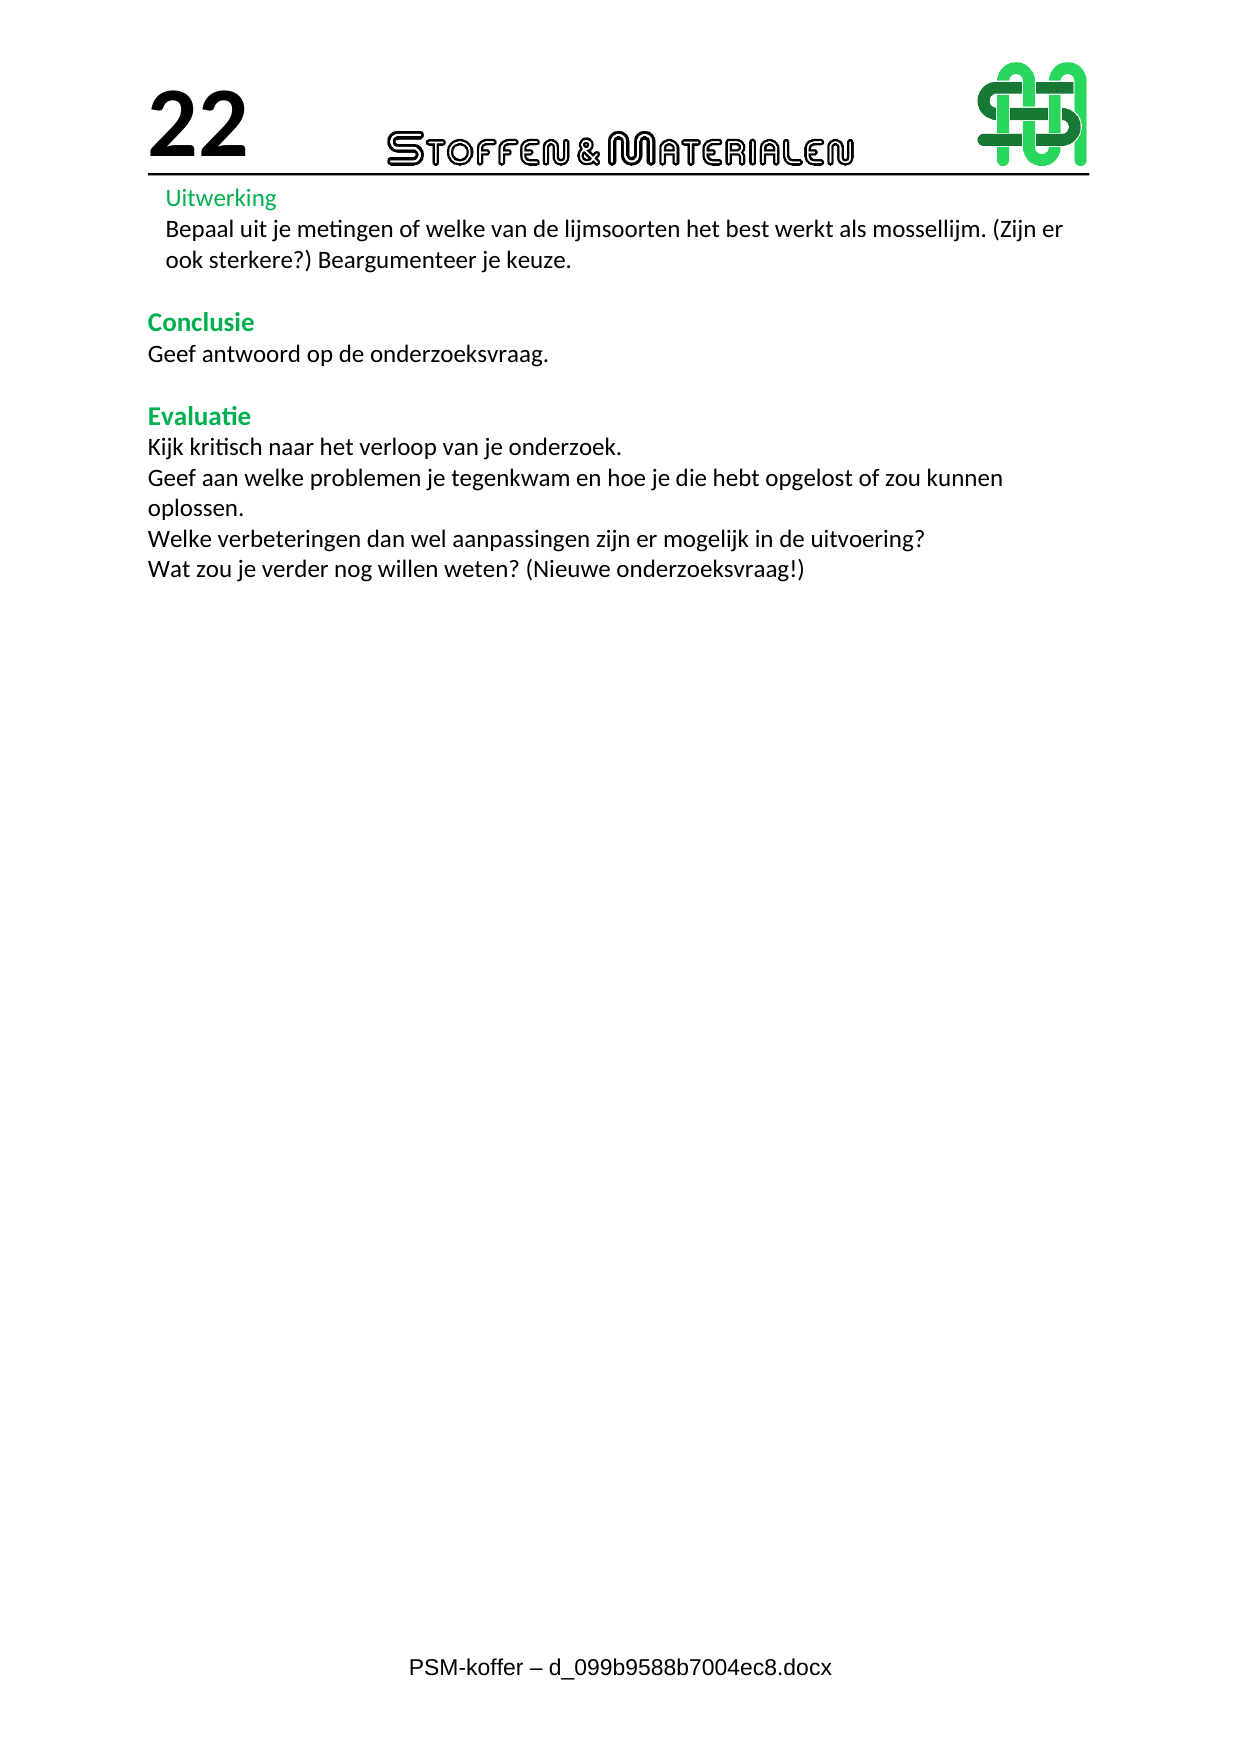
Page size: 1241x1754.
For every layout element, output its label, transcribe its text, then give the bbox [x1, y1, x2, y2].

text Uitwerking [165, 181, 1093, 212]
text Geef aan welke problemen je tegenkwam en hoe je die hebt opgelost of zou kunnen oplossen. [148, 462, 1093, 523]
text Wat zou je verder nog willen weten? (Nieuwe onderzoeksvraag!) [148, 553, 1093, 584]
text Conclusie [148, 306, 1093, 337]
text Bepaal uit je metingen of welke van de lijmsoorten het best werkt als mossellijm. (Zijn er ook sterkere?) Beargumenteer je keuze. [165, 212, 1093, 275]
text Welke verbeteringen dan wel aanpassingen zijn er mogelijk in de uitvoering? [148, 523, 1093, 553]
text Evaluatie [148, 400, 1093, 431]
text Kijk kritisch naar het verloop van je onderzoek. [148, 431, 1093, 462]
picture [147, 59, 1091, 178]
text Geef antwoord op de onderzoeksvraag. [148, 337, 1093, 369]
